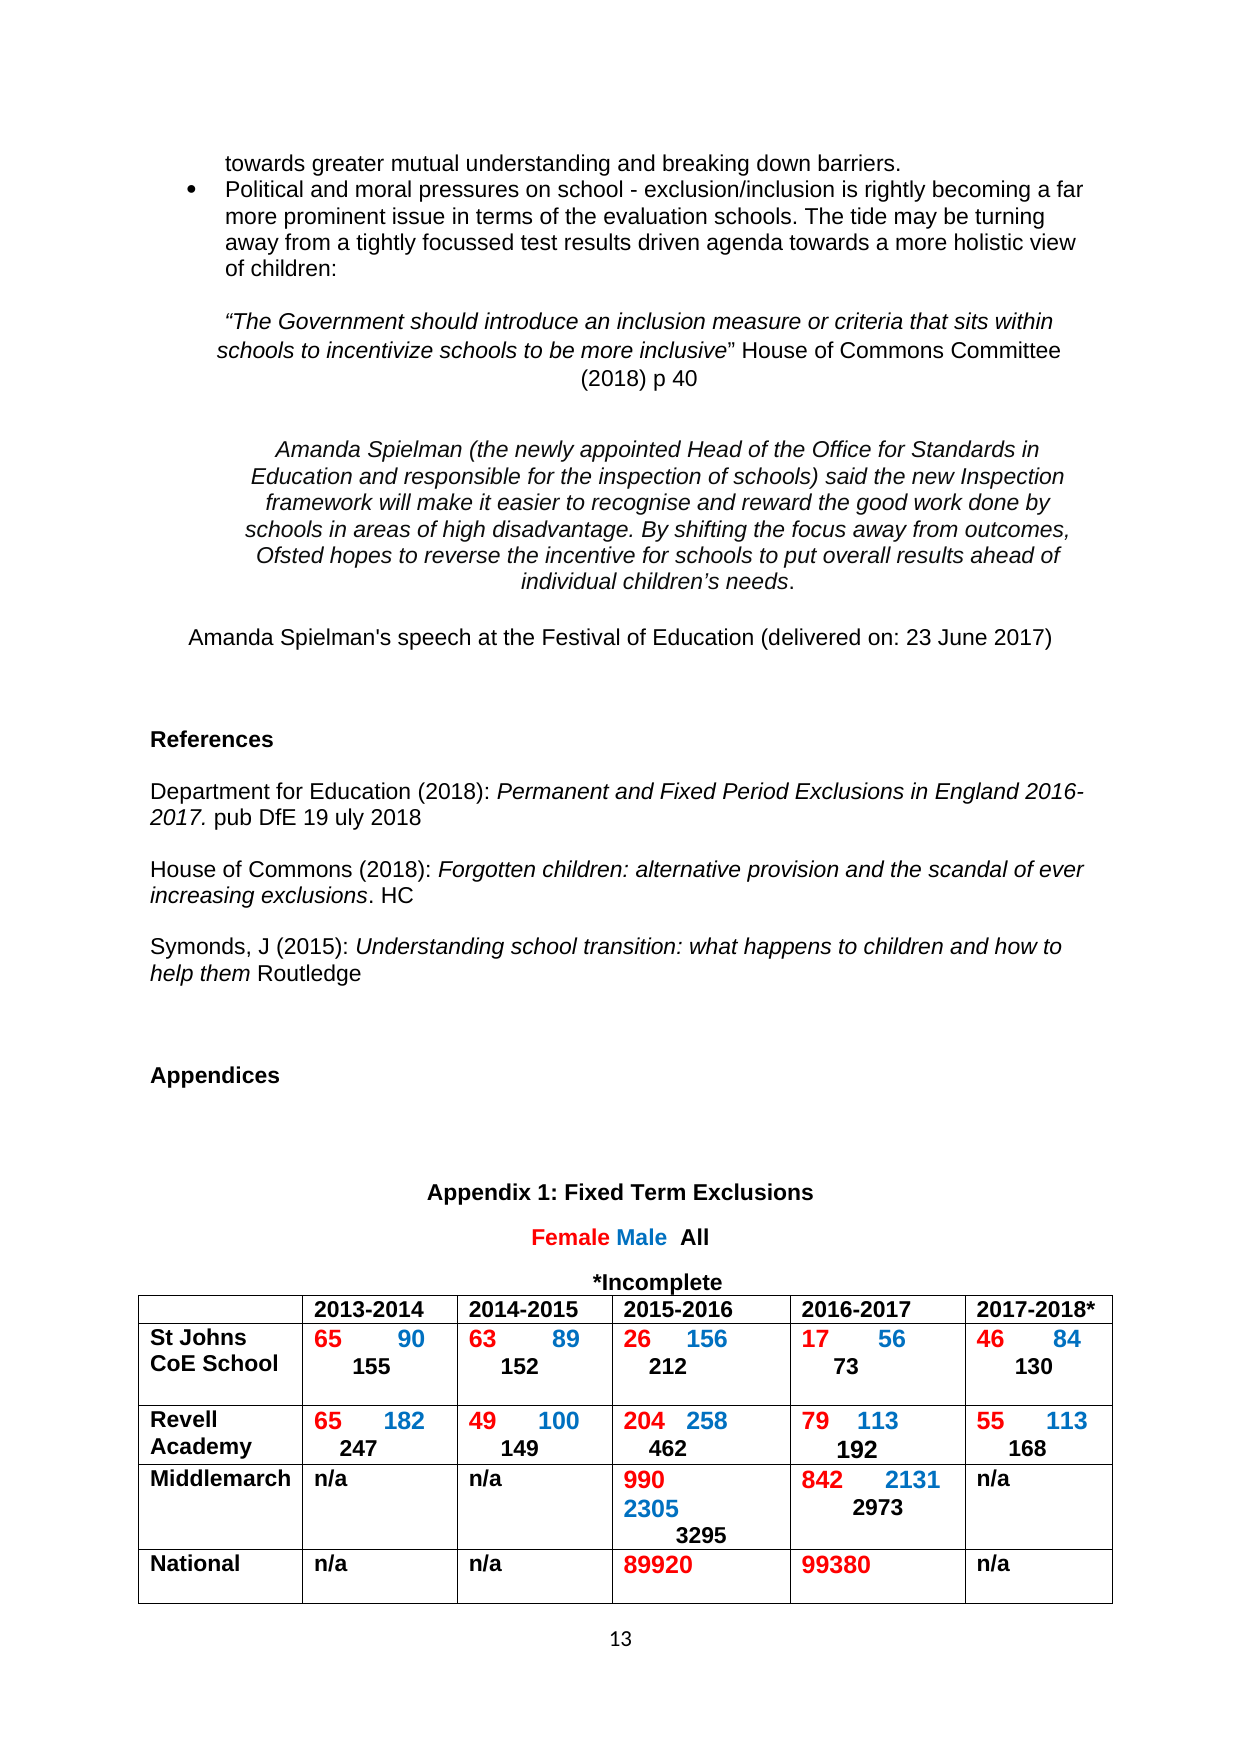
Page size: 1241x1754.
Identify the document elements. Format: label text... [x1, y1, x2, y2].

table_cell 49 100 149 [458, 1406, 612, 1464]
table_cell 46 84 130 [966, 1324, 1112, 1405]
list Amanda Spielman (the newly appointed Head of the Office for Standards in Education and responsible for the inspection of schools) said the new Inspection framework will make it easier to recognise and reward the good work done by schools in areas of high disadvantage. By shifting the focus away from outcomes, Ofsted hopes to reverse the incentive for schools to put overall results ahead of individual children’s needs. [225, 436, 521, 594]
table_cell National [139, 1550, 302, 1603]
text House of Commons (2018): Forgotten children: alternative provision and the scandal of ever increasing exclusions. HC [150, 856, 1090, 908]
table_cell n/a [303, 1465, 457, 1549]
table_cell 842 2131 2973 [791, 1465, 965, 1549]
table_cell 79 113 192 [791, 1406, 965, 1464]
table_header 2015-2016 [613, 1296, 790, 1323]
table_cell 26 156 212 [613, 1324, 790, 1405]
text References [150, 726, 1090, 753]
table_header 2013-2014 [303, 1296, 457, 1323]
table_cell n/a [458, 1465, 612, 1549]
text Department for Education (2018): Permanent and Fixed Period Exclusions in England 2016-2017. pub DfE 19 uly 2018 [150, 778, 1090, 831]
table_cell 17 56 73 [791, 1324, 965, 1405]
table_header 2017-2018* [966, 1296, 1112, 1323]
text Female Male All [150, 1224, 1090, 1250]
table_cell n/a [458, 1550, 612, 1603]
list Political and moral pressures on school - exclusion/inclusion is rightly becoming a far more prominent issue in terms of the evaluation schools. The tide may be turning away from a tightly focussed test results driven agenda towards a more holistic view of children: [187, 176, 1090, 282]
table_cell Middlemarch [139, 1465, 302, 1549]
text “The Government should introduce an inclusion measure or criteria that sits within schools to incentivize schools to be more inclusive” House of Commons Committee (2018) p 40 [187, 308, 1090, 391]
table_header 2016-2017 [791, 1296, 965, 1323]
table_cell St Johns CoE School [139, 1324, 302, 1405]
table_cell Revell Academy [139, 1406, 302, 1464]
table_cell 204 258 462 [613, 1406, 790, 1464]
table_cell n/a [966, 1465, 1112, 1549]
list *Incomplete [225, 1269, 1090, 1295]
table_header 2014-2015 [458, 1296, 612, 1323]
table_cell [791, 1550, 965, 1603]
table_cell 990 2305 3295 [613, 1465, 790, 1549]
text Amanda Spielman's speech at the Festival of Education (delivered on: 23 June 2017) [150, 624, 1090, 650]
table_cell 65 182 247 [303, 1406, 457, 1464]
table_header [139, 1296, 302, 1323]
table_cell n/a [303, 1550, 457, 1603]
list Amanda Spielman (the newly appointed Head of the Office for Standards in Education and responsible for the inspection of schools) said the new Inspection framework will make it easier to recognise and reward the good work done by schools in areas of high disadvantage. By shifting the focus away from outcomes, Ofsted hopes to reverse the incentive for schools to put overall results ahead of individual children’s needs. [794, 436, 1090, 594]
table_cell 55 113 168 [966, 1406, 1112, 1464]
table_cell 63 89 152 [458, 1324, 612, 1405]
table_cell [613, 1550, 790, 1603]
text Symonds, J (2015): Understanding school transition: what happens to children and how to help them Routledge [150, 933, 1090, 986]
table_cell 65 90 155 [303, 1324, 457, 1405]
table_cell n/a [966, 1550, 1112, 1603]
text Appendices [150, 1062, 1090, 1089]
text Appendix 1: Fixed Term Exclusions [150, 1179, 1090, 1205]
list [187, 150, 1090, 176]
